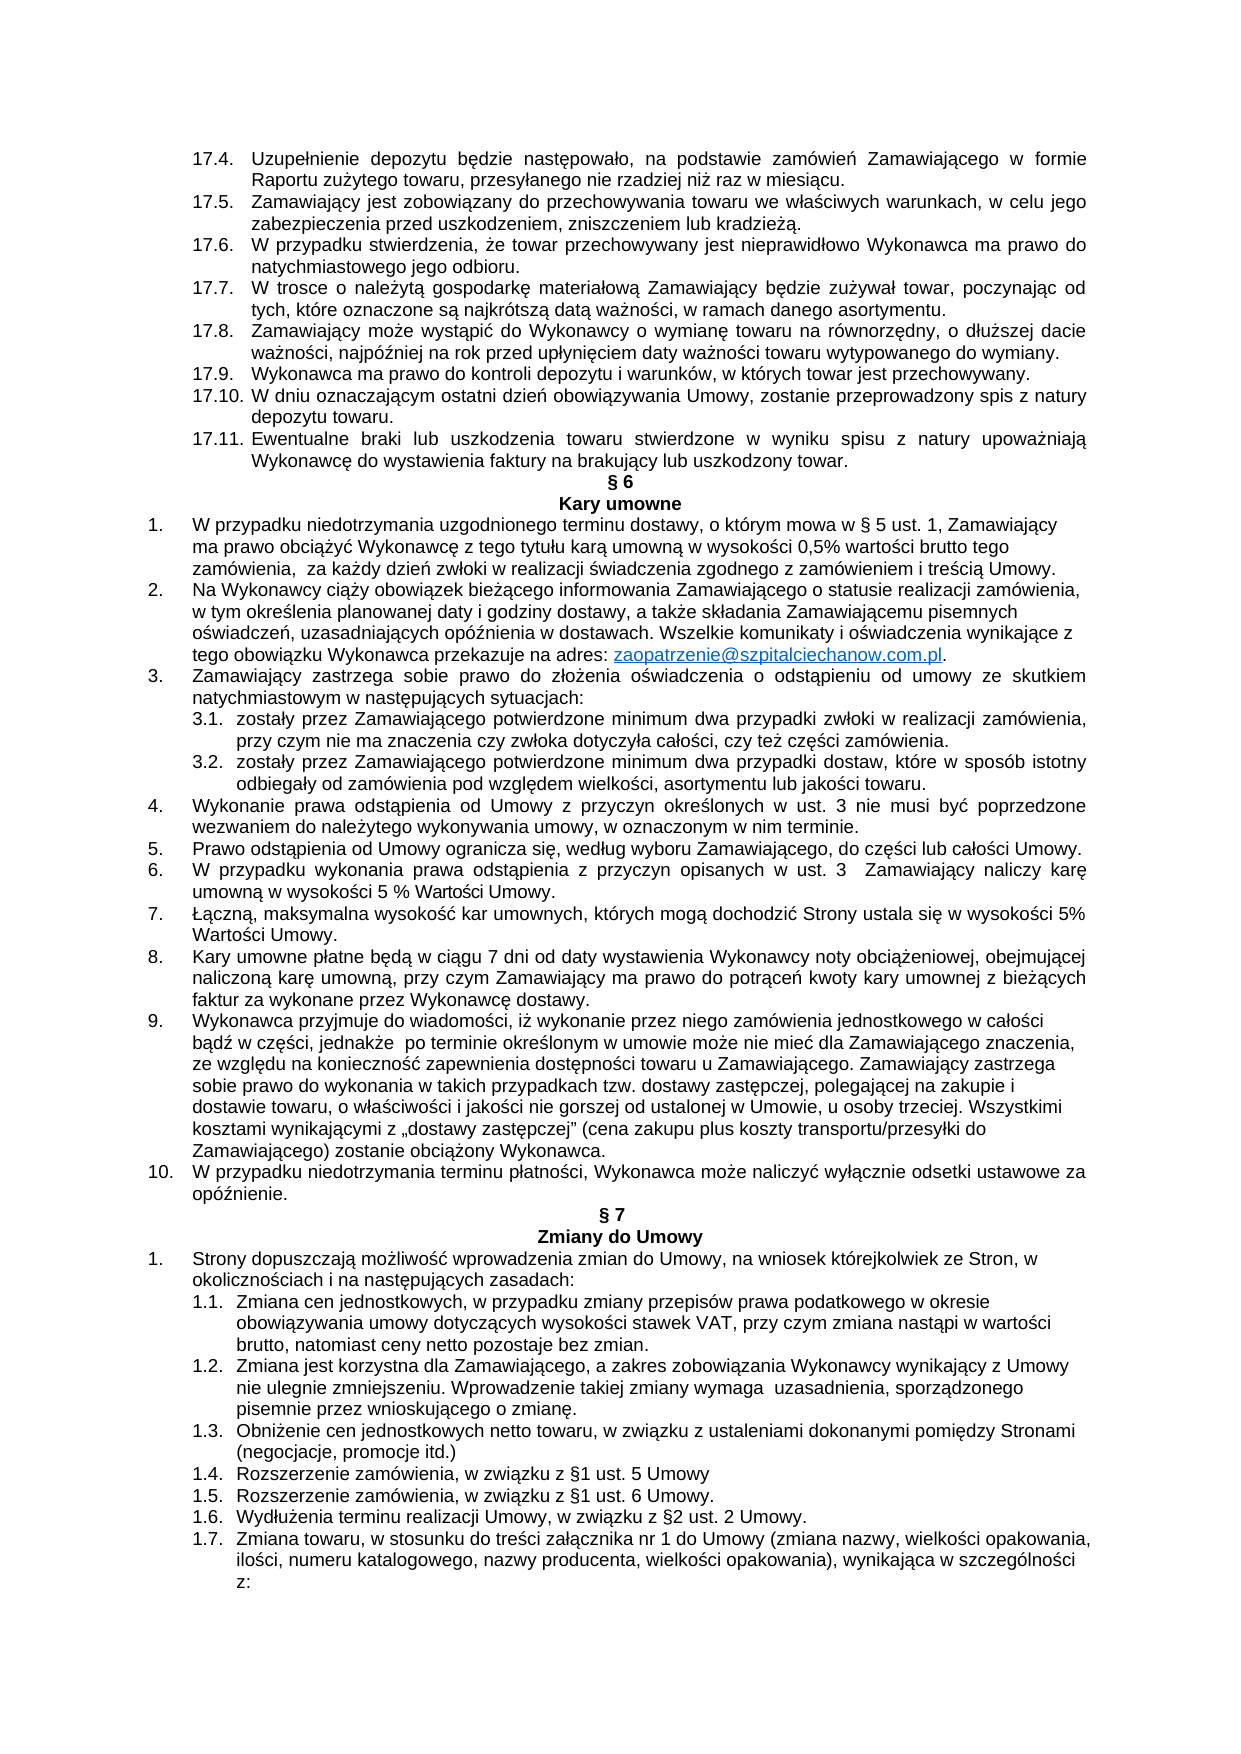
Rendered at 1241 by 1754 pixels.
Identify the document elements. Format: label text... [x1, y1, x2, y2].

list Strony dopuszczają możliwość wprowadzenia zmian do Umowy, na wniosek którejkolwiek ze Stron, w okolicznościach i na następujących zasadach: [148, 1247, 1107, 1290]
text § 7 [148, 1204, 1076, 1226]
list W przypadku niedotrzymania terminu płatności, Wykonawca może naliczyć wyłącznie odsetki ustawowe za opóźnienie. [148, 1161, 1087, 1204]
list Uzupełnienie depozytu będzie następowało, na podstawie zamówień Zamawiającego w formie Raportu zużytego towaru, przesyłanego nie rzadziej niż raz w miesiącu. [192, 148, 1087, 191]
list W przypadku niedotrzymania uzgodnionego terminu dostawy, o którym mowa w § 5 ust. 1, Zamawiający ma prawo obciążyć Wykonawcę z tego tytułu karą umowną w wysokości 0,5% wartości brutto tego zamówienia, za każdy dzień zwłoki w realizacji świadczenia zgodnego z zamówieniem i treścią Umowy. [148, 514, 1087, 579]
list Zamawiający zastrzega sobie prawo do złożenia oświadczenia o odstąpieniu od umowy ze skutkiem natychmiastowym w następujących sytuacjach: [148, 665, 1087, 708]
list zostały przez Zamawiającego potwierdzone minimum dwa przypadki dostaw, które w sposób istotny odbiegały od zamówienia pod względem wielkości, asortymentu lub jakości towaru. [192, 751, 1087, 794]
list Rozszerzenie zamówienia, w związku z §1 ust. 6 Umowy. [192, 1484, 1093, 1506]
list Zamawiający może wystąpić do Wykonawcy o wymianę towaru na równorzędny, o dłuższej dacie ważności, najpóźniej na rok przed upłynięciem daty ważności towaru wytypowanego do wymiany. [192, 320, 1087, 363]
list Prawo odstąpienia od Umowy ogranicza się, według wyboru Zamawiającego, do części lub całości Umowy. [148, 838, 1087, 859]
list Ewentualne braki lub uszkodzenia towaru stwierdzone w wyniku spisu z natury upoważniają Wykonawcę do wystawienia faktury na brakujący lub uszkodzony towar. [192, 428, 1087, 471]
list Wykonawca ma prawo do kontroli depozytu i warunków, w których towar jest przechowywany. [192, 363, 1087, 385]
list Obniżenie cen jednostkowych netto towaru, w związku z ustaleniami dokonanymi pomiędzy Stronami (negocjacje, promocje itd.) [192, 1420, 1093, 1463]
list Zmiana towaru, w stosunku do treści załącznika nr 1 do Umowy (zmiana nazwy, wielkości opakowania, ilości, numeru katalogowego, nazwy producenta, wielkości opakowania), wynikająca w szczególności z: [192, 1528, 1093, 1592]
list Rozszerzenie zamówienia, w związku z §1 ust. 5 Umowy [192, 1463, 1093, 1484]
text § 6 [148, 471, 1093, 493]
list Wykonanie prawa odstąpienia od Umowy z przyczyn określonych w ust. 3 nie musi być poprzedzone wezwaniem do należytego wykonywania umowy, w oznaczonym w nim terminie. [148, 794, 1087, 838]
list Wykonawca przyjmuje do wiadomości, iż wykonanie przez niego zamówienia jednostkowego w całości bądź w części, jednakże po terminie określonym w umowie może nie mieć dla Zamawiającego znaczenia, ze względu na konieczność zapewnienia dostępności towaru u Zamawiającego. Zamawiający zastrzega sobie prawo do wykonania w takich przypadkach tzw. dostawy zastępczej, polegającej na zakupie i dostawie towaru, o właściwości i jakości nie gorszej od ustalonej w Umowie, u osoby trzeciej. Wszystkimi kosztami wynikającymi z „dostawy zastępczej” (cena zakupu plus koszty transportu/przesyłki do Zamawiającego) zostanie obciążony Wykonawca. [148, 1010, 1087, 1161]
list W przypadku wykonania prawa odstąpienia z przyczyn opisanych w ust. 3 Zamawiający naliczy karę umowną w wysokości 5 % Wartości Umowy. [148, 859, 1087, 902]
list Zmiana jest korzystna dla Zamawiającego, a zakres zobowiązania Wykonawcy wynikający z Umowy nie ulegnie zmniejszeniu. Wprowadzenie takiej zmiany wymaga uzasadnienia, sporządzonego pisemnie przez wnioskującego o zmianę. [192, 1355, 1093, 1420]
list W dniu oznaczającym ostatni dzień obowiązywania Umowy, zostanie przeprowadzony spis z natury depozytu towaru. [192, 385, 1087, 428]
text Kary umowne [148, 493, 1093, 514]
list Wydłużenia terminu realizacji Umowy, w związku z §2 ust. 2 Umowy. [192, 1506, 1093, 1528]
list W trosce o należytą gospodarkę materiałową Zamawiający będzie zużywał towar, poczynając od tych, które oznaczone są najkrótszą datą ważności, w ramach danego asortymentu. [192, 277, 1087, 320]
list Kary umowne płatne będą w ciągu 7 dni od daty wystawienia Wykonawcy noty obciążeniowej, obejmującej naliczoną karę umowną, przy czym Zamawiający ma prawo do potrąceń kwoty kary umownej z bieżących faktur za wykonane przez Wykonawcę dostawy. [148, 945, 1087, 1010]
list Łączną, maksymalna wysokość kar umownych, których mogą dochodzić Strony ustala się w wysokości 5% Wartości Umowy. [148, 902, 1087, 945]
text Zmiany do Umowy [148, 1226, 1093, 1247]
list Na Wykonawcy ciąży obowiązek bieżącego informowania Zamawiającego o statusie realizacji zamówienia, w tym określenia planowanej daty i godziny dostawy, a także składania Zamawiającemu pisemnych oświadczeń, uzasadniających opóźnienia w dostawach. Wszelkie komunikaty i oświadczenia wynikające z tego obowiązku Wykonawca przekazuje na adres: zaopatrzenie@szpitalciechanow.com.pl. [148, 579, 1087, 665]
list zostały przez Zamawiającego potwierdzone minimum dwa przypadki zwłoki w realizacji zamówienia, przy czym nie ma znaczenia czy zwłoka dotyczyła całości, czy też części zamówienia. [192, 708, 1087, 751]
list Zamawiający jest zobowiązany do przechowywania towaru we właściwych warunkach, w celu jego zabezpieczenia przed uszkodzeniem, zniszczeniem lub kradzieżą. [192, 191, 1087, 234]
list Zmiana cen jednostkowych, w przypadku zmiany przepisów prawa podatkowego w okresie obowiązywania umowy dotyczących wysokości stawek VAT, przy czym zmiana nastąpi w wartości brutto, natomiast ceny netto pozostaje bez zmian. [192, 1290, 1093, 1355]
list W przypadku stwierdzenia, że towar przechowywany jest nieprawidłowo Wykonawca ma prawo do natychmiastowego jego odbioru. [192, 234, 1087, 277]
